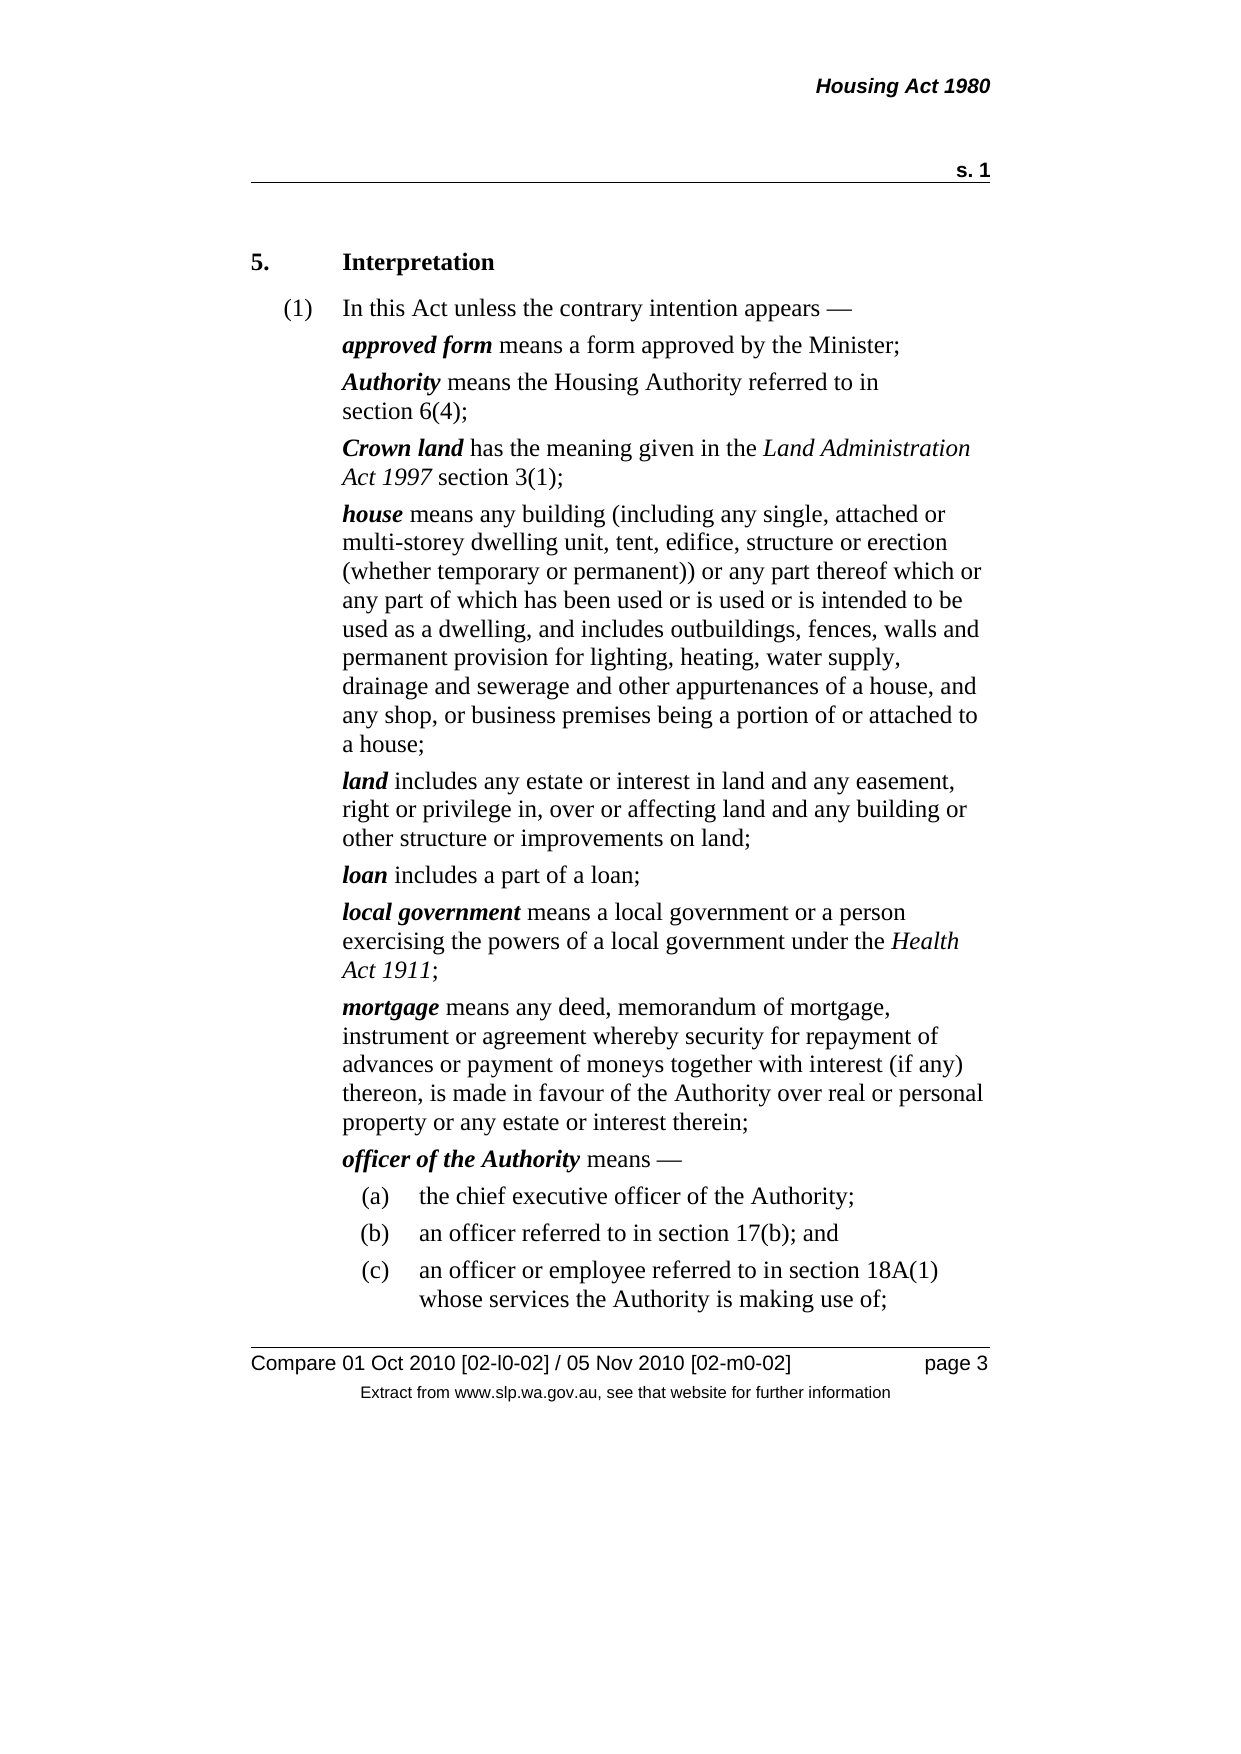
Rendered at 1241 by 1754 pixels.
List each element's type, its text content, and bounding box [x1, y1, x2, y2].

text (a) the chief executive officer of the Authority; [251, 1181, 990, 1210]
text (b) an officer referred to in section 17(b); and [251, 1218, 990, 1247]
text (1) In this Act unless the contrary intention appears — [251, 293, 990, 322]
text loan includes a part of a loan; [251, 860, 990, 889]
text local government means a local government or a person exercising the powers of a local government under the Health Act 1911; [251, 897, 990, 984]
text approved form means a form approved by the Minister; [251, 330, 990, 359]
text land includes any estate or interest in land and any easement, right or privilege in, over or affecting land and any building or other structure or improvements on land; [251, 766, 990, 852]
text officer of the Authority means — [251, 1144, 990, 1173]
text house means any building (including any single, attached or multi-storey dwelling unit, tent, edifice, structure or erection (whether temporary or permanent)) or any part thereof which or any part of which has been used or is used or is intended to be used as a dwelling, and includes outbuildings, fences, walls and permanent provision for lighting, heating, water supply, drainage and sewerage and other appurtenances of a house, and any shop, or business premises being a portion of or attached to a house; [251, 499, 990, 757]
text (c) an officer or employee referred to in section 18A(1) whose services the Authority is making use of; [251, 1255, 990, 1313]
text Crown land has the meaning given in the Land Administration Act 1997 section 3(1); [251, 433, 990, 490]
text mortgage means any deed, memorandum of mortgage, instrument or agreement whereby security for repayment of advances or payment of moneys together with interest (if any) thereon, is made in favour of the Authority over real or personal property or any estate or interest therein; [251, 992, 990, 1136]
subtitle 5. Interpretation [251, 247, 990, 276]
text Authority means the Housing Authority referred to in section 6(4); [251, 367, 990, 424]
